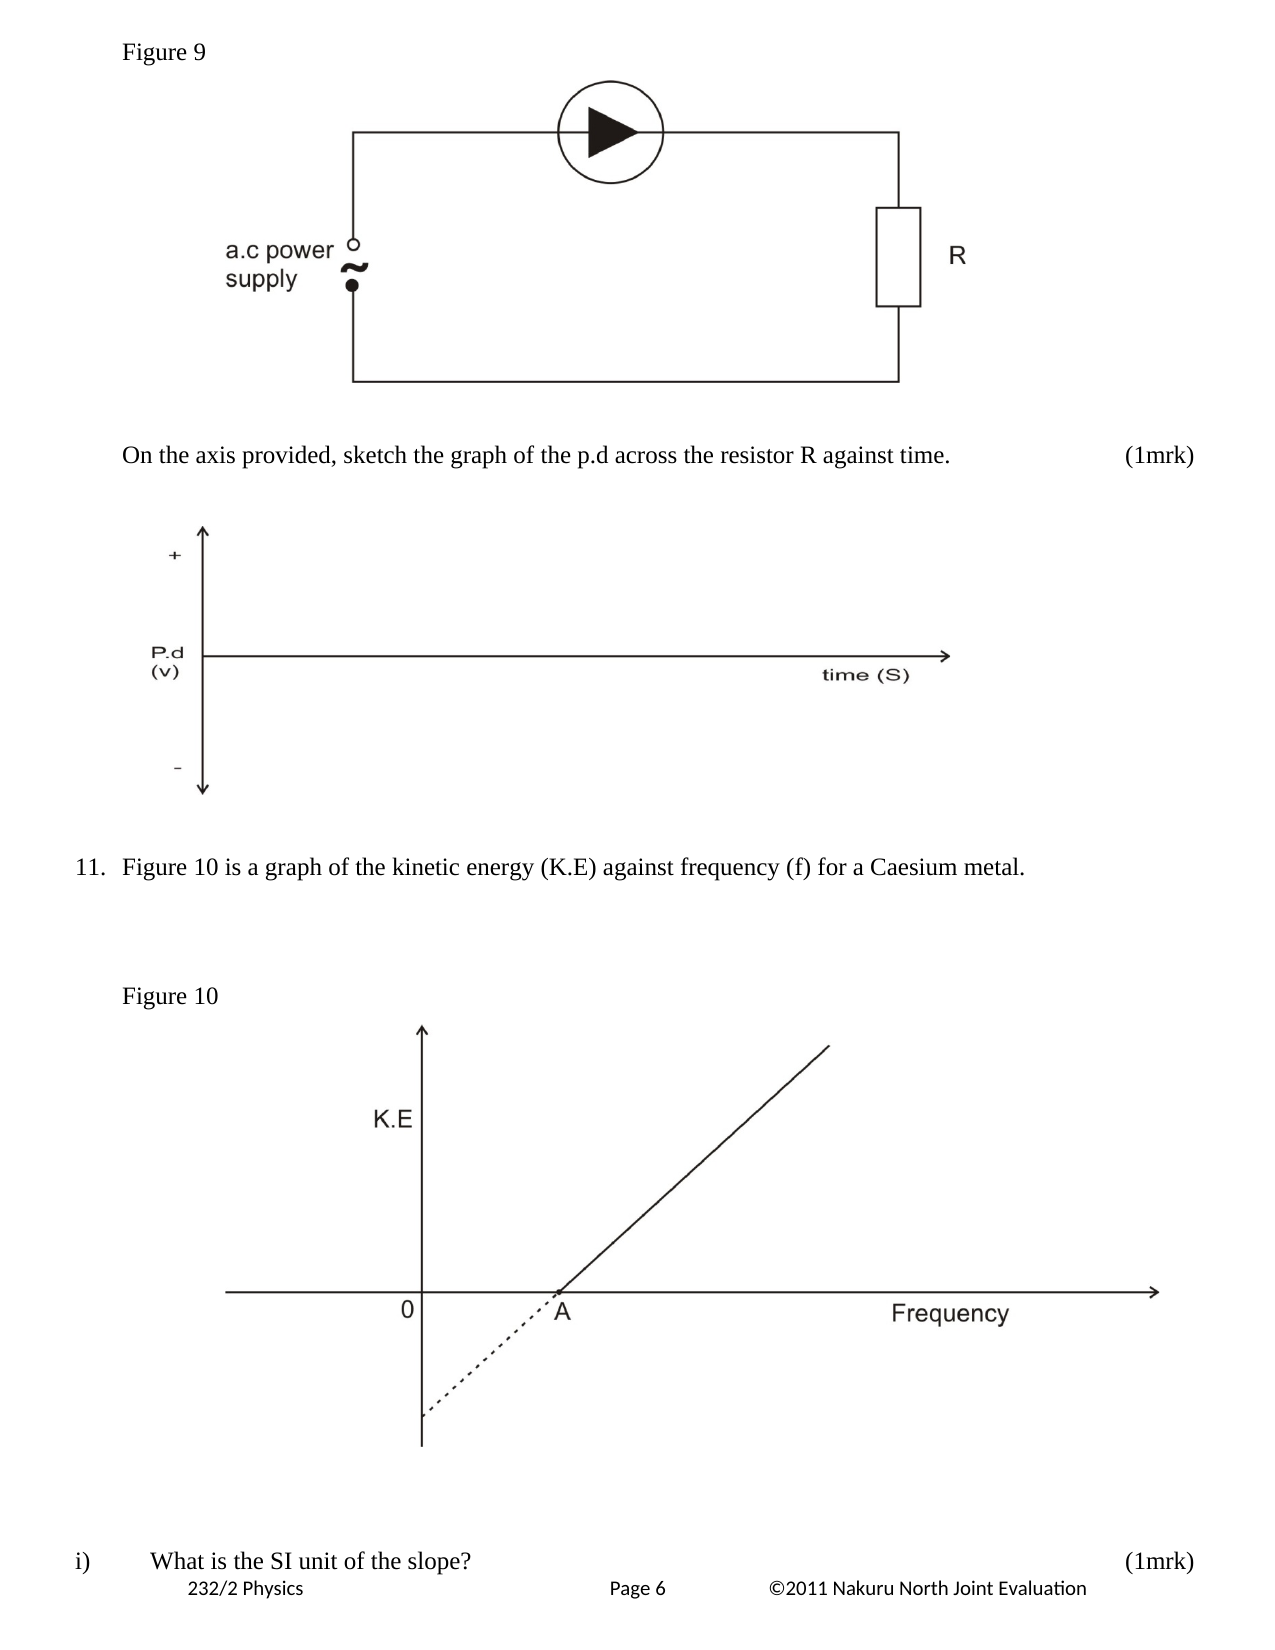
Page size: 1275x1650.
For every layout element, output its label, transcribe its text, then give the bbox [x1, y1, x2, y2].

list Figure 10 is a graph of the kinetic energy (K.E) against frequency (f) for a Caesium metal. [75, 852, 1200, 881]
text Figure 9 [122, 37, 1200, 66]
text Figure 10 [122, 981, 1200, 1010]
picture [150, 526, 951, 795]
picture [225, 80, 966, 383]
picture [225, 1024, 1160, 1447]
list What is the SI unit of the slope? (1mrk) [75, 1546, 1200, 1575]
text On the axis provided, sketch the graph of the p.d across the resistor R against time. (1mrk) [122, 440, 1200, 468]
